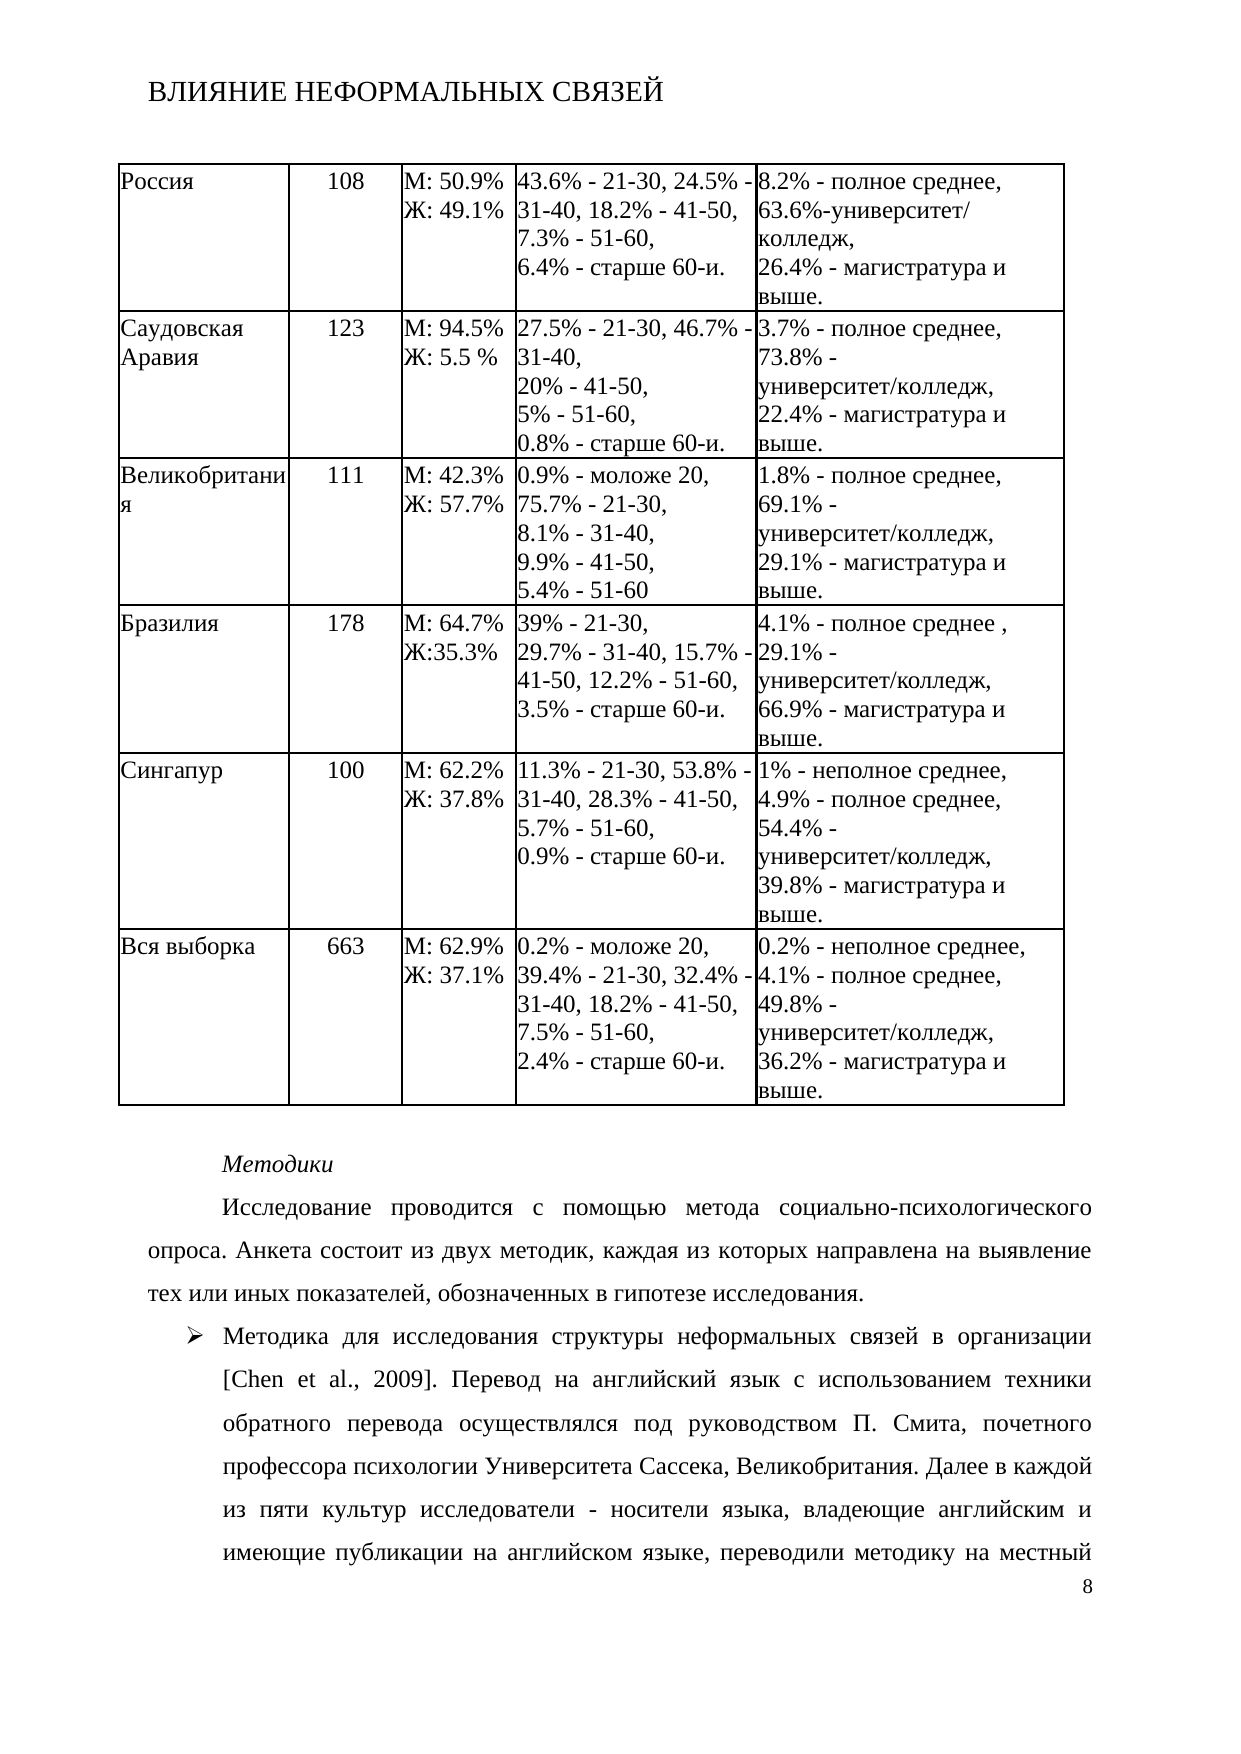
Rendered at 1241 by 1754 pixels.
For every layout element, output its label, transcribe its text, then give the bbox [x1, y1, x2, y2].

table_cell 1.8% - полное среднее, 69.1% - университет/колледж, 29.1% - магистратура и выше. [758, 459, 1063, 604]
table_cell М: 50.9% Ж: 49.1% [403, 165, 515, 310]
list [185, 1321, 1093, 1566]
table_cell Сингапур [120, 754, 288, 928]
table_cell М: 94.5% Ж: 5.5 % [403, 312, 515, 457]
table_cell Бразилия [120, 606, 288, 752]
table_cell 123 [290, 312, 401, 457]
table_cell Вся выборка [120, 930, 288, 1104]
text Методики [148, 1149, 1093, 1178]
table_cell 43.6% - 21-30, 24.5% - 31-40, 18.2% - 41-50, 7.3% - 51-60, 6.4% - старше 60-и. [517, 165, 755, 310]
table_cell 39% - 21-30, 29.7% - 31-40, 15.7% - 41-50, 12.2% - 51-60, 3.5% - старше 60-и. [517, 606, 755, 752]
table_cell 178 [290, 606, 401, 752]
table_cell 27.5% - 21-30, 46.7% - 31-40, 20% - 41-50, 5% - 51-60, 0.8% - старше 60-и. [517, 312, 755, 457]
table_cell М: 62.2% Ж: 37.8% [403, 754, 515, 928]
table_cell М: 42.3% Ж: 57.7% [403, 459, 515, 604]
table_cell 1% - неполное среднее, 4.9% - полное среднее, 54.4% - университет/колледж, 39.8% - магистратура и выше. [758, 754, 1063, 928]
text Исследование проводится с помощью метода социально-психологического опроса. Анкета состоит из двух методик, каждая из которых направлена на выявление тех или иных показателей, обозначенных в гипотезе исследования. [148, 1192, 1093, 1307]
table_cell 8.2% - полное среднее, 63.6%-университет/колледж, 26.4% - магистратура и выше. [758, 165, 1063, 310]
table_cell 0.9% - моложе 20, 75.7% - 21-30, 8.1% - 31-40, 9.9% - 41-50, 5.4% - 51-60 [517, 459, 755, 604]
table_cell Россия [120, 165, 288, 310]
table_cell Великобритания [120, 459, 288, 604]
table_cell 100 [290, 754, 401, 928]
table_cell 0.2% - моложе 20, 39.4% - 21-30, 32.4% - 31-40, 18.2% - 41-50, 7.5% - 51-60, 2.4% - старше 60-и. [517, 930, 755, 1104]
table_cell Саудовская Аравия [120, 312, 288, 457]
table_cell 663 [290, 930, 401, 1104]
table_cell 108 [290, 165, 401, 310]
table_cell М: 62.9% Ж: 37.1% [403, 930, 515, 1104]
table_cell 3.7% - полное среднее, 73.8% - университет/колледж, 22.4% - магистратура и выше. [758, 312, 1063, 457]
table_cell 0.2% - неполное среднее, 4.1% - полное среднее, 49.8% - университет/колледж, 36.2% - магистратура и выше. [758, 930, 1063, 1104]
table_cell 111 [290, 459, 401, 604]
table_cell 11.3% - 21-30, 53.8% - 31-40, 28.3% - 41-50, 5.7% - 51-60, 0.9% - старше 60-и. [517, 754, 755, 928]
table_cell М: 64.7% Ж:35.3% [403, 606, 515, 752]
table_cell 4.1% - полное среднее , 29.1% - университет/колледж, 66.9% - магистратура и выше. [758, 606, 1063, 752]
